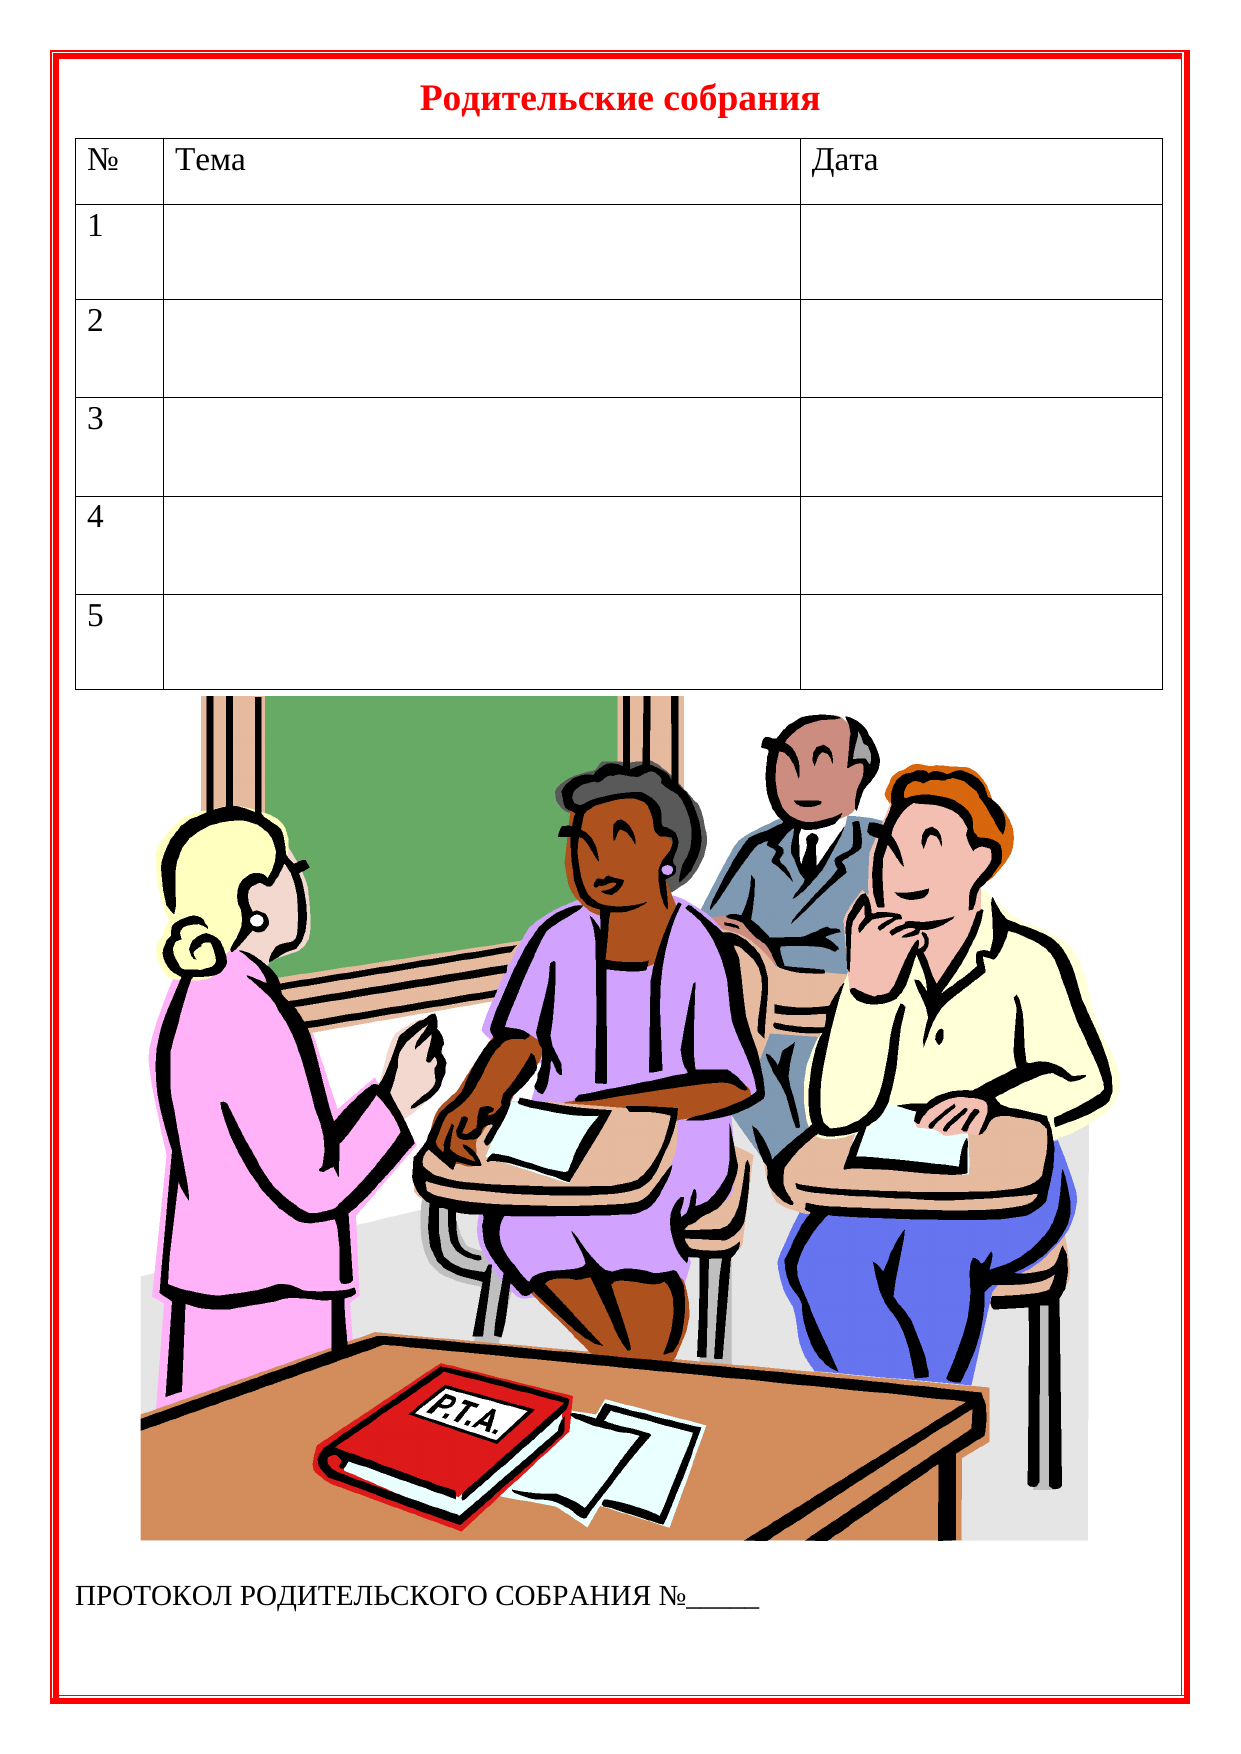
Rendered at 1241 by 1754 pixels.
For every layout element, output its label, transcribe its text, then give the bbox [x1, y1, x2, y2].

table_cell 3 [76, 398, 163, 496]
table_cell 5 [76, 595, 163, 689]
table_cell [801, 205, 1162, 299]
table_cell [164, 205, 800, 299]
table_cell [801, 595, 1162, 689]
table_header Тема [164, 139, 800, 204]
table_cell 4 [76, 497, 163, 594]
picture [140, 696, 1125, 1541]
text ПРОТОКОЛ РОДИТЕЛЬСКОГО СОБРАНИЯ №_____ [75, 1578, 1165, 1611]
table_cell [801, 497, 1162, 594]
table_cell [801, 398, 1162, 496]
table_cell [164, 398, 800, 496]
table_header Дата [801, 139, 1162, 204]
table_cell [164, 595, 800, 689]
text Родительские собрания [75, 75, 1165, 118]
table_cell 1 [76, 205, 163, 299]
table_cell [801, 300, 1162, 397]
table_cell [164, 300, 800, 397]
table_cell [164, 497, 800, 594]
table_cell 2 [76, 300, 163, 397]
table_header № [76, 139, 163, 204]
